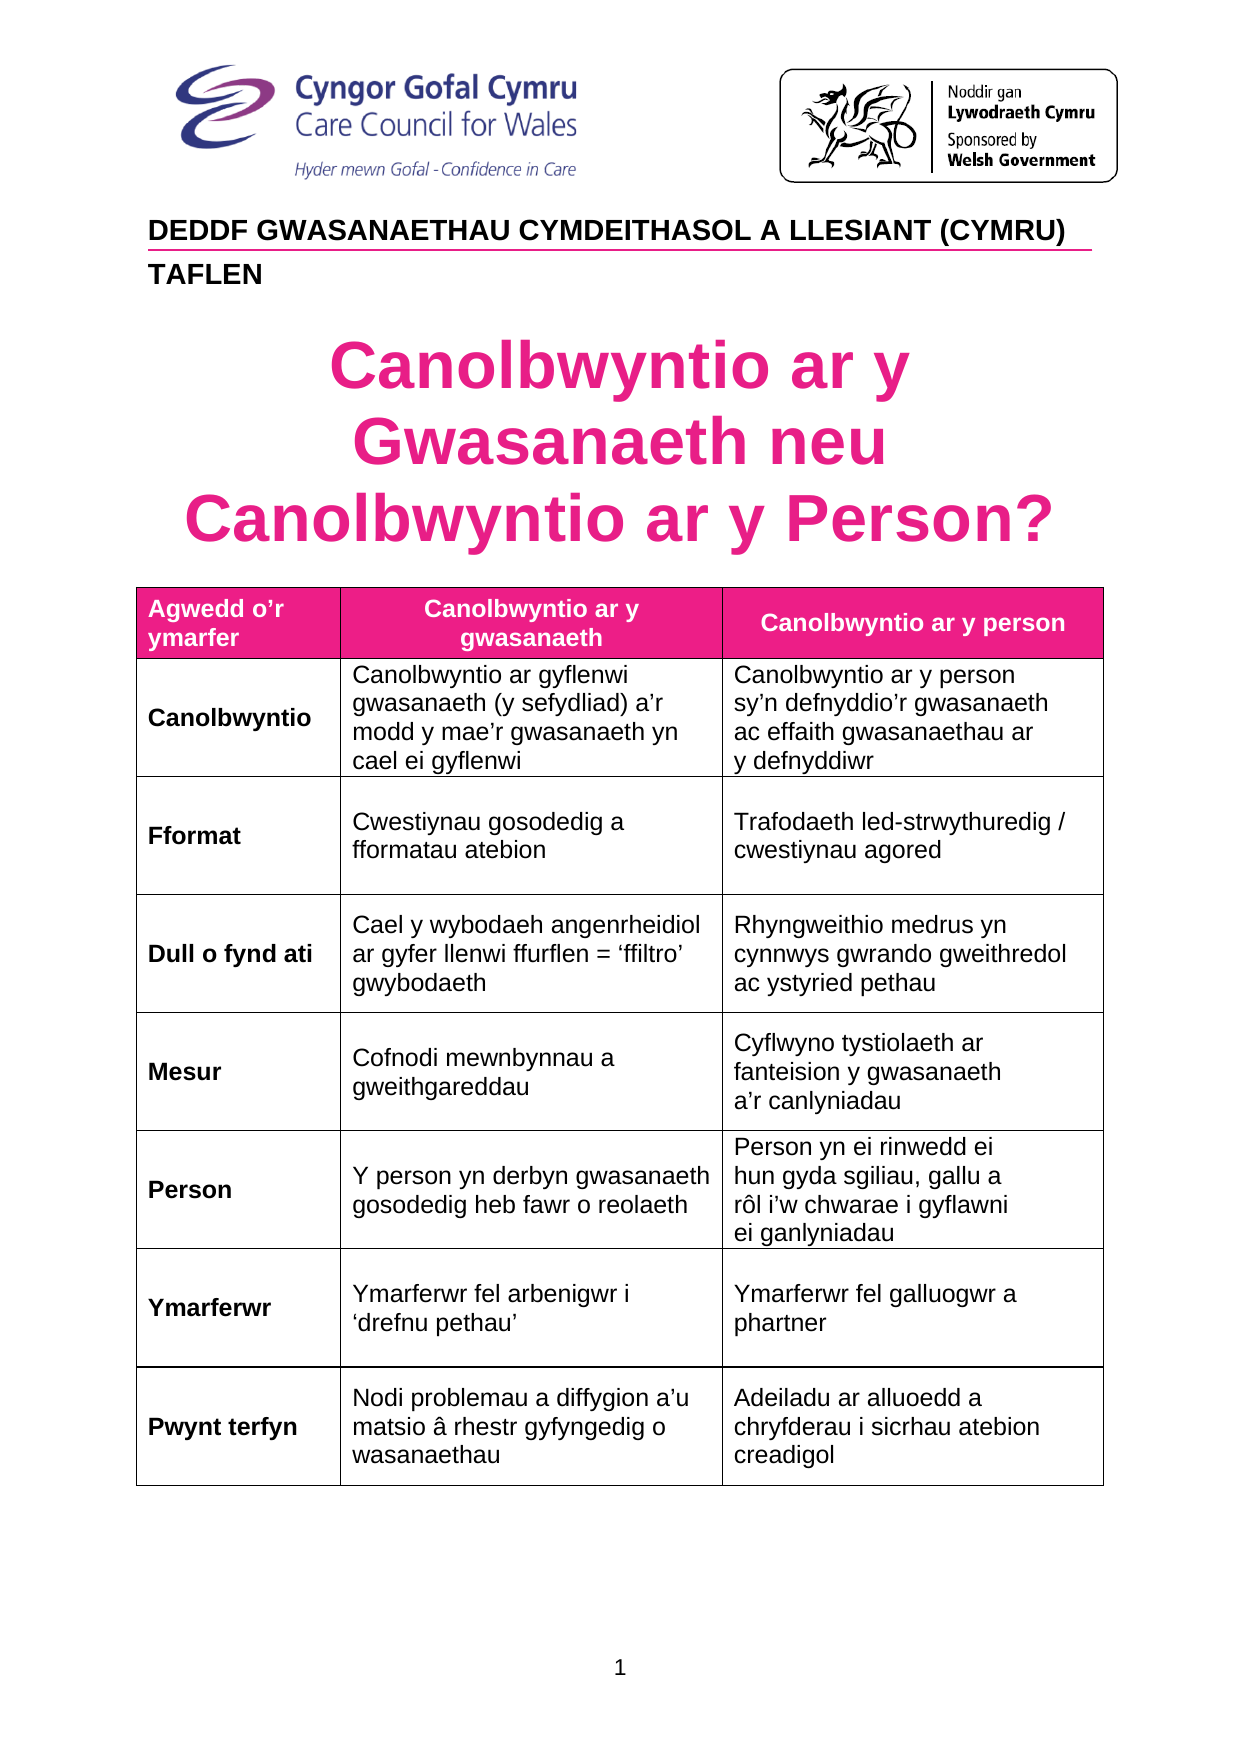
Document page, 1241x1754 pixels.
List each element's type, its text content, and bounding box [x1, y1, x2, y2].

table_cell Y person yn derbyn gwasanaeth gosodedig heb fawr o reolaeth [341, 1131, 722, 1248]
table_cell Ymarferwr fel arbenigwr i ‘drefnu pethau’ [341, 1249, 722, 1366]
table_cell Nodi problemau a diffygion a’u matsio â rhestr gyfyngedig o wasanaethau [341, 1368, 722, 1484]
table_cell Cyflwyno tystiolaeth ar fanteision y gwasanaeth a’r canlyniadau [723, 1013, 1103, 1130]
table_cell Cofnodi mewnbynnau a gweithgareddau [341, 1013, 722, 1130]
table_cell Trafodaeth led-strwythuredig / cwestiynau agored [723, 777, 1103, 894]
table_cell Ymarferwr [137, 1249, 340, 1366]
picture [771, 60, 1122, 189]
table_cell Ymarferwr fel galluogwr a phartner [723, 1249, 1103, 1366]
table_cell Cael y wybodaeh angenrheidiol ar gyfer llenwi ffurflen = ‘ffiltro’ gwybodaeth [341, 895, 722, 1012]
table_cell Mesur [137, 1013, 340, 1130]
table_cell Pwynt terfyn [137, 1368, 340, 1484]
table_cell Adeiladu ar alluoedd a chryfderau i sicrhau atebion creadigol [723, 1368, 1103, 1484]
table_header Canolbwyntio ar y person [723, 588, 1103, 658]
text DEDDF GWASANAETHAU CYMDEITHASOL A LLESIANT (CYMRU) [148, 213, 1092, 249]
title Canolbwyntio ar y Gwasanaeth neu Canolbwyntio ar y Person? [148, 326, 1092, 556]
table_cell Canolbwyntio [137, 659, 340, 776]
table_cell Rhyngweithio medrus yn cynnwys gwrando gweithredol ac ystyried pethau [723, 895, 1103, 1012]
table_cell Cwestiynau gosodedig a fformatau atebion [341, 777, 722, 894]
table_cell Fformat [137, 777, 340, 894]
table_cell Canolbwyntio ar gyflenwi gwasanaeth (y sefydliad) a’r modd y mae’r gwasanaeth yn cael ei gyflenwi [341, 659, 722, 776]
table_cell Person yn ei rinwedd ei hun gyda sgiliau, gallu a rôl i’w chwarae i gyflawni ei ganlyniadau [723, 1131, 1103, 1248]
table_cell Dull o fynd ati [137, 895, 340, 1012]
picture [173, 63, 577, 180]
table_header Agwedd o’r ymarfer [137, 588, 340, 658]
text TAFLEN [148, 257, 1092, 291]
table_header Canolbwyntio ar y gwasanaeth [341, 588, 722, 658]
table_cell Person [137, 1131, 340, 1248]
table_cell Canolbwyntio ar y person sy’n defnyddio’r gwasanaeth ac effaith gwasanaethau ar y defnyddiwr [723, 659, 1103, 776]
